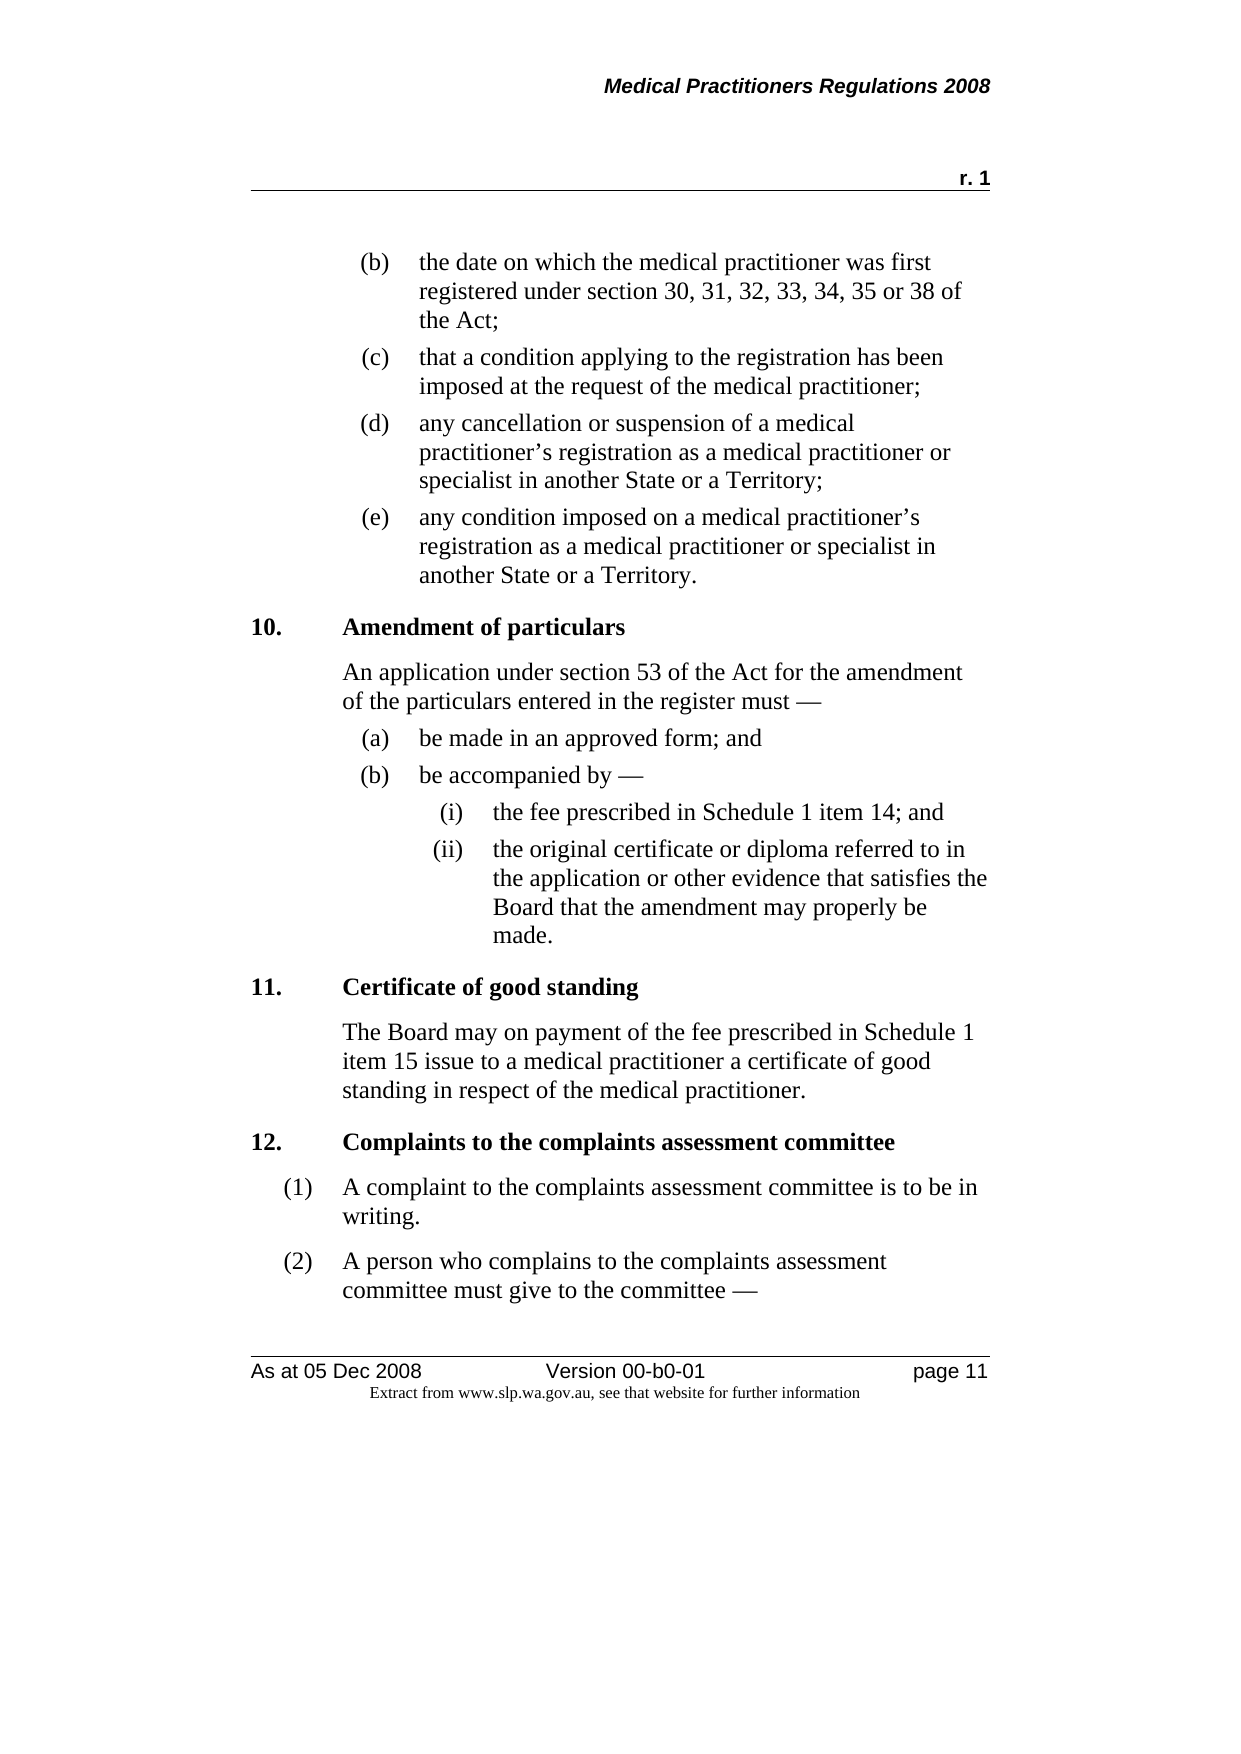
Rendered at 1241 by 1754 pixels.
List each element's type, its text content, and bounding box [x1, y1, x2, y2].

text (1) A complaint to the complaints assessment committee is to be in writing. [251, 1172, 990, 1229]
text (d) any cancellation or suspension of a medical practitioner’s registration as a medical practitioner or specialist in another State or a Territory; [251, 408, 990, 494]
text (2) A person who complains to the complaints assessment committee must give to the committee — [251, 1246, 990, 1304]
text (a) be made in an approved form; and [251, 723, 990, 752]
text (i) the fee prescribed in Schedule 1 item 14; and [251, 797, 990, 826]
text (c) that a condition applying to the registration has been imposed at the request of the medical practitioner; [251, 342, 990, 399]
subtitle 11. Certificate of good standing [251, 972, 990, 1001]
subtitle 12. Complaints to the complaints assessment committee [251, 1127, 990, 1155]
text The Board may on payment of the fee prescribed in Schedule 1 item 15 issue to a medical practitioner a certificate of good standing in respect of the medical practitioner. [251, 1017, 990, 1104]
text An application under section 53 of the Act for the amendment of the particulars entered in the register must — [251, 657, 990, 714]
text (b) be accompanied by — [251, 760, 990, 789]
subtitle 10. Amendment of particulars [251, 612, 990, 640]
text (ii) the original certificate or diploma referred to in the application or other evidence that satisfies the Board that the amendment may properly be made. [251, 834, 990, 949]
text (e) any condition imposed on a medical practitioner’s registration as a medical practitioner or specialist in another State or a Territory. [251, 502, 990, 589]
text (b) the date on which the medical practitioner was first registered under section 30, 31, 32, 33, 34, 35 or 38 of the Act; [251, 247, 990, 334]
